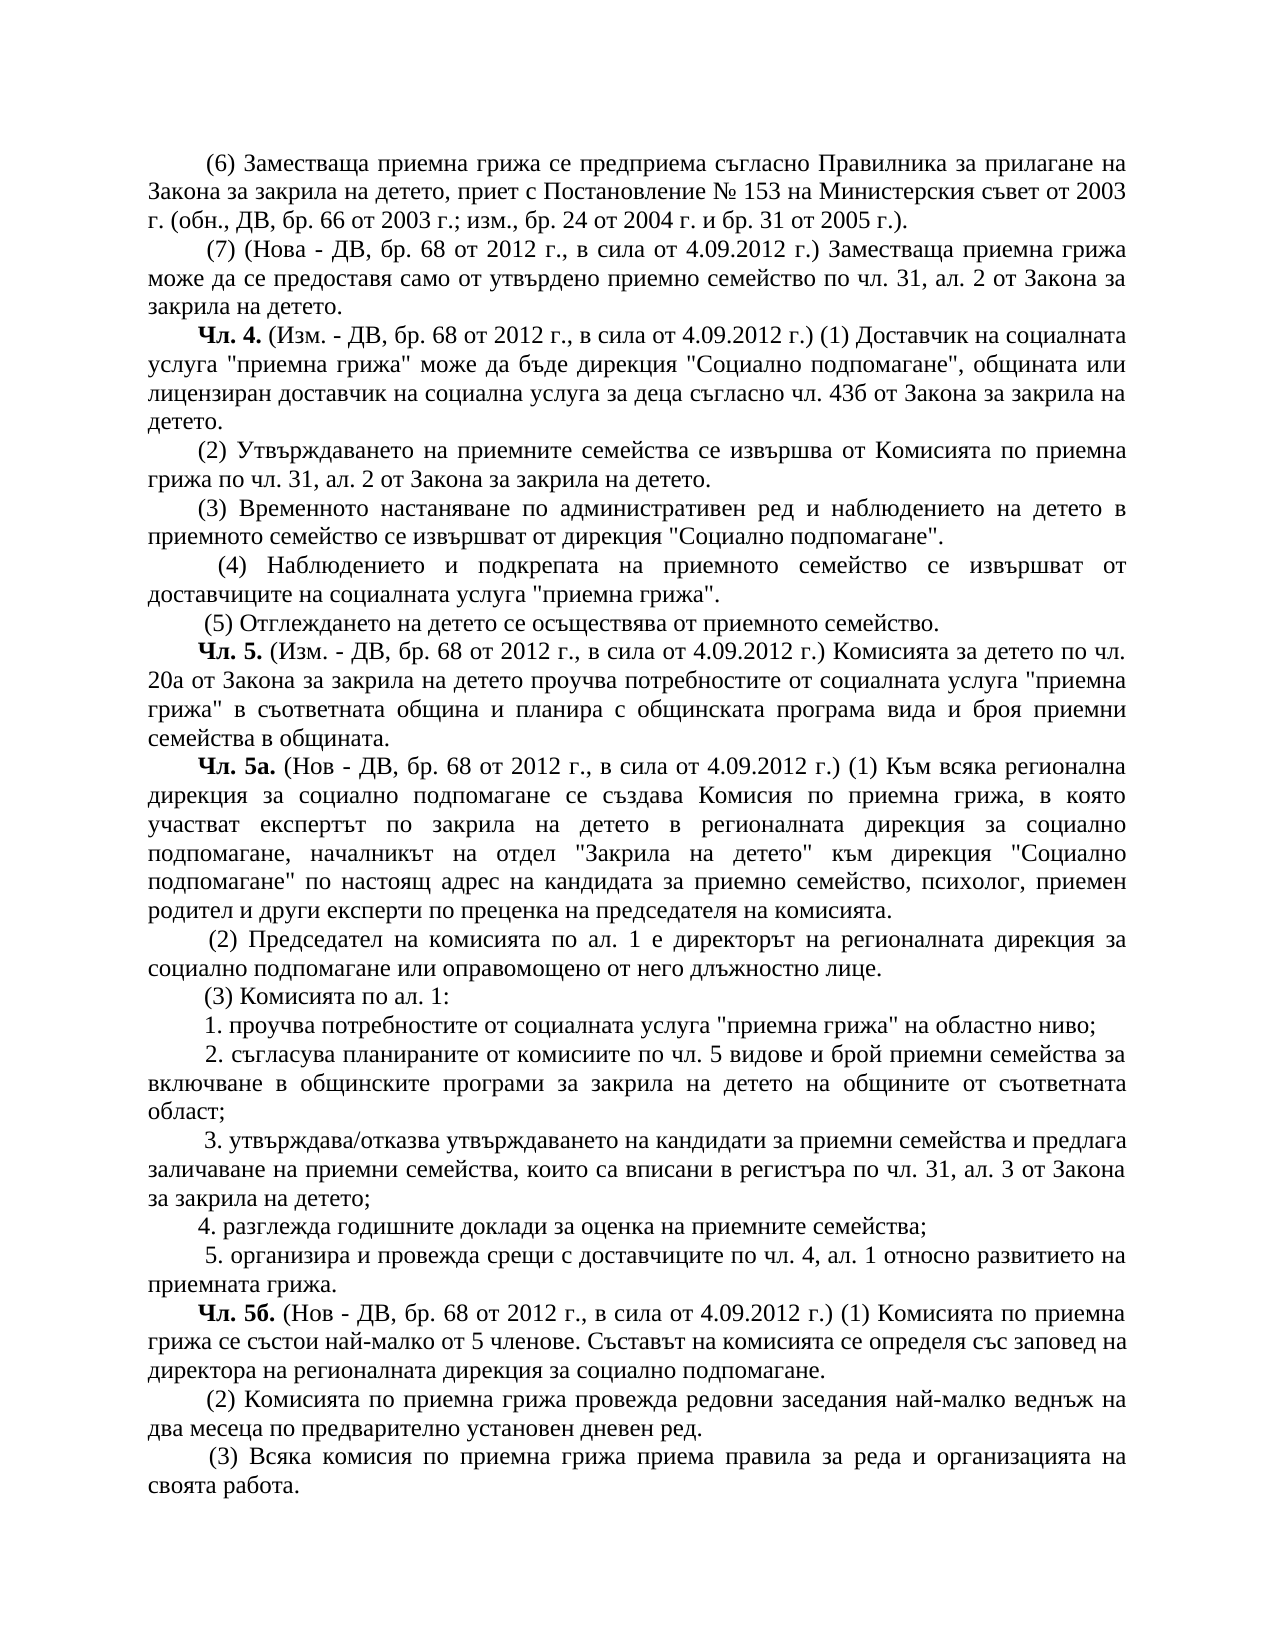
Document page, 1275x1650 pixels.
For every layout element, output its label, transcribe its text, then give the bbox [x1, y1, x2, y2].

text (2) Председател на комисията по ал. 1 е директорът на регионалната дирекция за социално подпомагане или оправомощено от него длъжностно лице. [148, 924, 1127, 981]
text 4. разглежда годишните доклади за оценка на приемните семейства; [148, 1211, 1127, 1240]
text (7) (Нова - ДВ, бр. 68 от 2012 г., в сила от 4.09.2012 г.) Заместваща приемна грижа може да се предоставя само от утвърдено приемно семейство по чл. 31, ал. 2 от Закона за закрила на детето. [148, 234, 1127, 320]
text Чл. 5а. (Нов - ДВ, бр. 68 от 2012 г., в сила от 4.09.2012 г.) (1) Към всяка регионална дирекция за социално подпомагане се създава Комисия по приемна грижа, в която участват експертът по закрила на детето в регионалната дирекция за социално подпомагане, началникът на отдел "Закрила на детето" към дирекция "Социално подпомагане" по настоящ адрес на кандидата за приемно семейство, психолог, приемен родител и други експерти по преценка на председателя на комисията. [148, 751, 1127, 924]
text 3. утвърждава/отказва утвърждаването на кандидати за приемни семейства и предлага заличаване на приемни семейства, които са вписани в регистъра по чл. 31, ал. 3 от Закона за закрила на детето; [148, 1125, 1127, 1211]
text 2. съгласува планираните от комисиите по чл. 5 видове и брой приемни семейства за включване в общинските програми за закрила на детето на общините от съответната област; [148, 1039, 1127, 1125]
text Чл. 5б. (Нов - ДВ, бр. 68 от 2012 г., в сила от 4.09.2012 г.) (1) Комисията по приемна грижа се състои най-малко от 5 членове. Съставът на комисията се определя със заповед на директора на регионалната дирекция за социално подпомагане. [148, 1298, 1127, 1384]
text 1. проучва потребностите от социалната услуга "приемна грижа" на областно ниво; [148, 1010, 1127, 1039]
text (4) Наблюдението и подкрепата на приемното семейство се извършват от доставчиците на социалната услуга "приемна грижа". [148, 550, 1127, 608]
text (6) Заместваща приемна грижа се предприема съгласно Правилника за прилагане на Закона за закрила на детето, приет с Постановление № 153 на Министерския съвет от 2003 г. (обн., ДВ, бр. 66 от 2003 г.; изм., бр. 24 от 2004 г. и бр. 31 от 2005 г.). [148, 148, 1127, 234]
text 5. организира и провежда срещи с доставчиците по чл. 4, ал. 1 относно развитието на приемната грижа. [148, 1240, 1127, 1298]
text (3) Временното настаняване по административен ред и наблюдението на детето в приемното семейство се извършват от дирекция "Социално подпомагане". [148, 493, 1127, 550]
text Чл. 4. (Изм. - ДВ, бр. 68 от 2012 г., в сила от 4.09.2012 г.) (1) Доставчик на социалната услуга "приемна грижа" може да бъде дирекция "Социално подпомагане", общината или лицензиран доставчик на социална услуга за деца съгласно чл. 43б от Закона за закрила на детето. [148, 320, 1127, 435]
text (2) Комисията по приемна грижа провежда редовни заседания най-малко веднъж на два месеца по предварително установен дневен ред. [148, 1384, 1127, 1441]
text (3) Комисията по ал. 1: [148, 981, 1127, 1010]
text (2) Утвърждаването на приемните семейства се извършва от Комисията по приемна грижа по чл. 31, ал. 2 от Закона за закрила на детето. [148, 435, 1127, 493]
text (5) Отглеждането на детето се осъществява от приемното семейство. [148, 608, 1127, 636]
text Чл. 5. (Изм. - ДВ, бр. 68 от 2012 г., в сила от 4.09.2012 г.) Комисията за детето по чл. 20а от Закона за закрила на детето проучва потребностите от социалната услуга "приемна грижа" в съответната община и планира с общинската програма вида и броя приемни семейства в общината. [148, 636, 1127, 751]
text (3) Всяка комисия по приемна грижа приема правила за реда и организацията на своята работа. [148, 1441, 1127, 1499]
